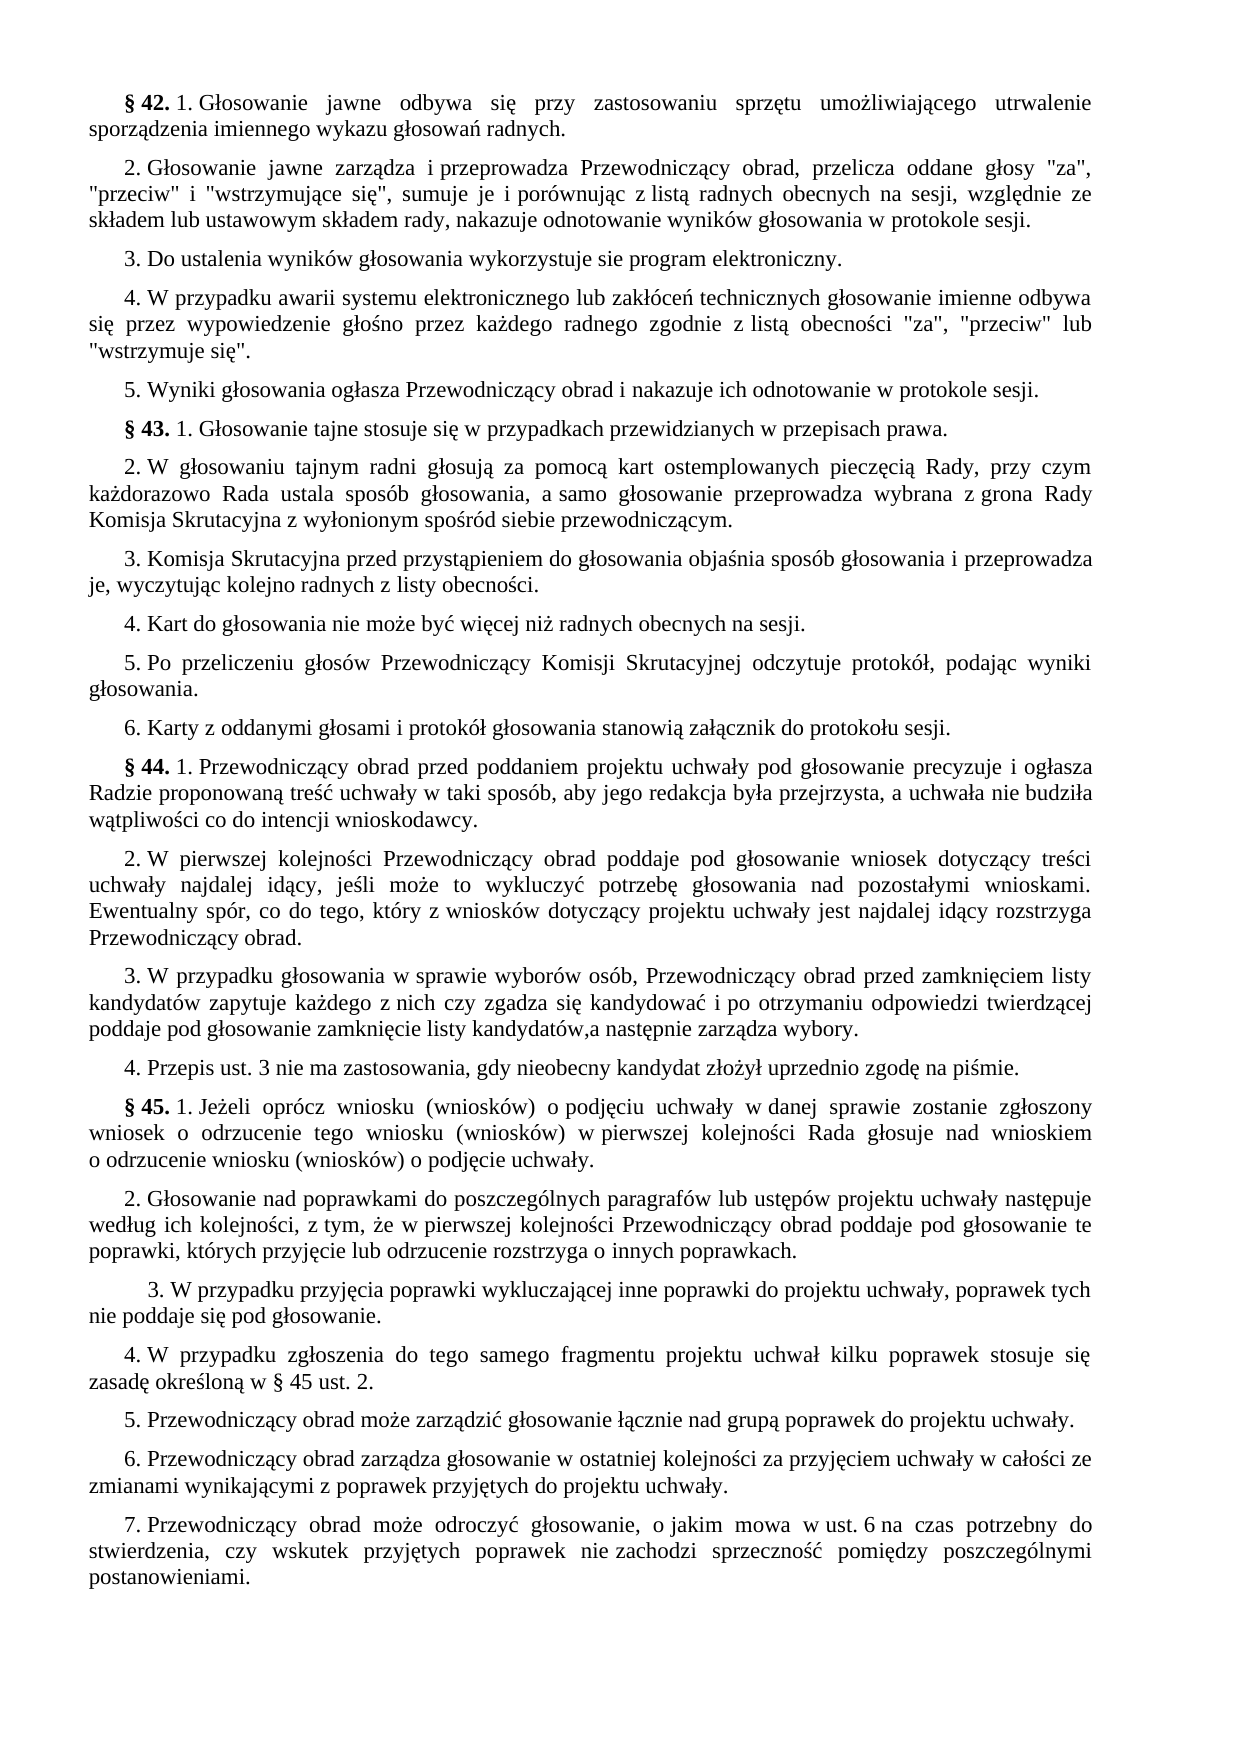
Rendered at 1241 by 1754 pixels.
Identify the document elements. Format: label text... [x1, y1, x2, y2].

text 3. Komisja Skrutacyjna przed przystąpieniem do głosowania objaśnia sposób głosowania i przeprowadza je, wyczytując kolejno radnych z listy obecności. [88, 545, 1093, 598]
text § 44. 1. Przewodniczący obrad przed poddaniem projektu uchwały pod głosowanie precyzuje i ogłasza Radzie proponowaną treść uchwały w taki sposób, aby jego redakcja była przejrzysta, a uchwała nie budziła wątpliwości co do intencji wnioskodawcy. [88, 753, 1093, 832]
text 2. W pierwszej kolejności Przewodniczący obrad poddaje pod głosowanie wniosek dotyczący treści uchwały najdalej idący, jeśli może to wykluczyć potrzebę głosowania nad pozostałymi wnioskami. Ewentualny spór, co do tego, który z wniosków dotyczący projektu uchwały jest najdalej idący rozstrzyga Przewodniczący obrad. [88, 845, 1093, 950]
text 5. Przewodniczący obrad może zarządzić głosowanie łącznie nad grupą poprawek do projektu uchwały. [88, 1407, 1093, 1433]
text § 45. 1. Jeżeli oprócz wniosku (wniosków) o podjęciu uchwały w danej sprawie zostanie zgłoszony wniosek o odrzucenie tego wniosku (wniosków) w pierwszej kolejności Rada głosuje nad wnioskiem o odrzucenie wniosku (wniosków) o podjęcie uchwały. [88, 1093, 1093, 1172]
text 4. W przypadku zgłoszenia do tego samego fragmentu projektu uchwał kilku poprawek stosuje się zasadę określoną w § 45 ust. 2. [88, 1341, 1093, 1394]
text 4. Kart do głosowania nie może być więcej niż radnych obecnych na sesji. [88, 610, 1093, 637]
text 2. Głosowanie nad poprawkami do poszczególnych paragrafów lub ustępów projektu uchwały następuje według ich kolejności, z tym, że w pierwszej kolejności Przewodniczący obrad poddaje pod głosowanie te poprawki, których przyjęcie lub odrzucenie rozstrzyga o innych poprawkach. [88, 1184, 1093, 1264]
text § 42. 1. Głosowanie jawne odbywa się przy zastosowaniu sprzętu umożliwiającego utrwalenie sporządzenia imiennego wykazu głosowań radnych. [88, 88, 1093, 141]
text 2. W głosowaniu tajnym radni głosują za pomocą kart ostemplowanych pieczęcią Rady, przy czym każdorazowo Rada ustala sposób głosowania, a samo głosowanie przeprowadza wybrana z grona Rady Komisja Skrutacyjna z wyłonionym spośród siebie przewodniczącym. [88, 453, 1093, 532]
text 3. W przypadku głosowania w sprawie wyborów osób, Przewodniczący obrad przed zamknięciem listy kandydatów zapytuje każdego z nich czy zgadza się kandydować i po otrzymaniu odpowiedzi twierdzącej poddaje pod głosowanie zamknięcie listy kandydatów,a następnie zarządza wybory. [88, 963, 1093, 1042]
text 5. Po przeliczeniu głosów Przewodniczący Komisji Skrutacyjnej odczytuje protokół, podając wyniki głosowania. [88, 649, 1093, 702]
text 2. Głosowanie jawne zarządza i przeprowadza Przewodniczący obrad, przelicza oddane głosy "za", "przeciw" i "wstrzymujące się", sumuje je i porównując z listą radnych obecnych na sesji, względnie ze składem lub ustawowym składem rady, nakazuje odnotowanie wyników głosowania w protokole sesji. [88, 154, 1093, 233]
text 4. Przepis ust. 3 nie ma zastosowania, gdy nieobecny kandydat złożył uprzednio zgodę na piśmie. [88, 1054, 1093, 1081]
text 5. Wyniki głosowania ogłasza Przewodniczący obrad i nakazuje ich odnotowanie w protokole sesji. [88, 376, 1093, 402]
text 3. W przypadku przyjęcia poprawki wykluczającej inne poprawki do projektu uchwały, poprawek tych nie poddaje się pod głosowanie. [88, 1276, 1093, 1329]
text 3. Do ustalenia wyników głosowania wykorzystuje sie program elektroniczny. [88, 245, 1093, 272]
text 6. Przewodniczący obrad zarządza głosowanie w ostatniej kolejności za przyjęciem uchwały w całości ze zmianami wynikającymi z poprawek przyjętych do projektu uchwały. [88, 1445, 1093, 1498]
text § 43. 1. Głosowanie tajne stosuje się w przypadkach przewidzianych w przepisach prawa. [88, 414, 1093, 441]
text 7. Przewodniczący obrad może odroczyć głosowanie, o jakim mowa w ust. 6 na czas potrzebny do stwierdzenia, czy wskutek przyjętych poprawek nie zachodzi sprzeczność pomiędzy poszczególnymi postanowieniami. [88, 1511, 1093, 1590]
text 6. Karty z oddanymi głosami i protokół głosowania stanowią załącznik do protokołu sesji. [88, 714, 1093, 741]
text 4. W przypadku awarii systemu elektronicznego lub zakłóceń technicznych głosowanie imienne odbywa się przez wypowiedzenie głośno przez każdego radnego zgodnie z listą obecności "za", "przeciw" lub "wstrzymuje się". [88, 284, 1093, 363]
